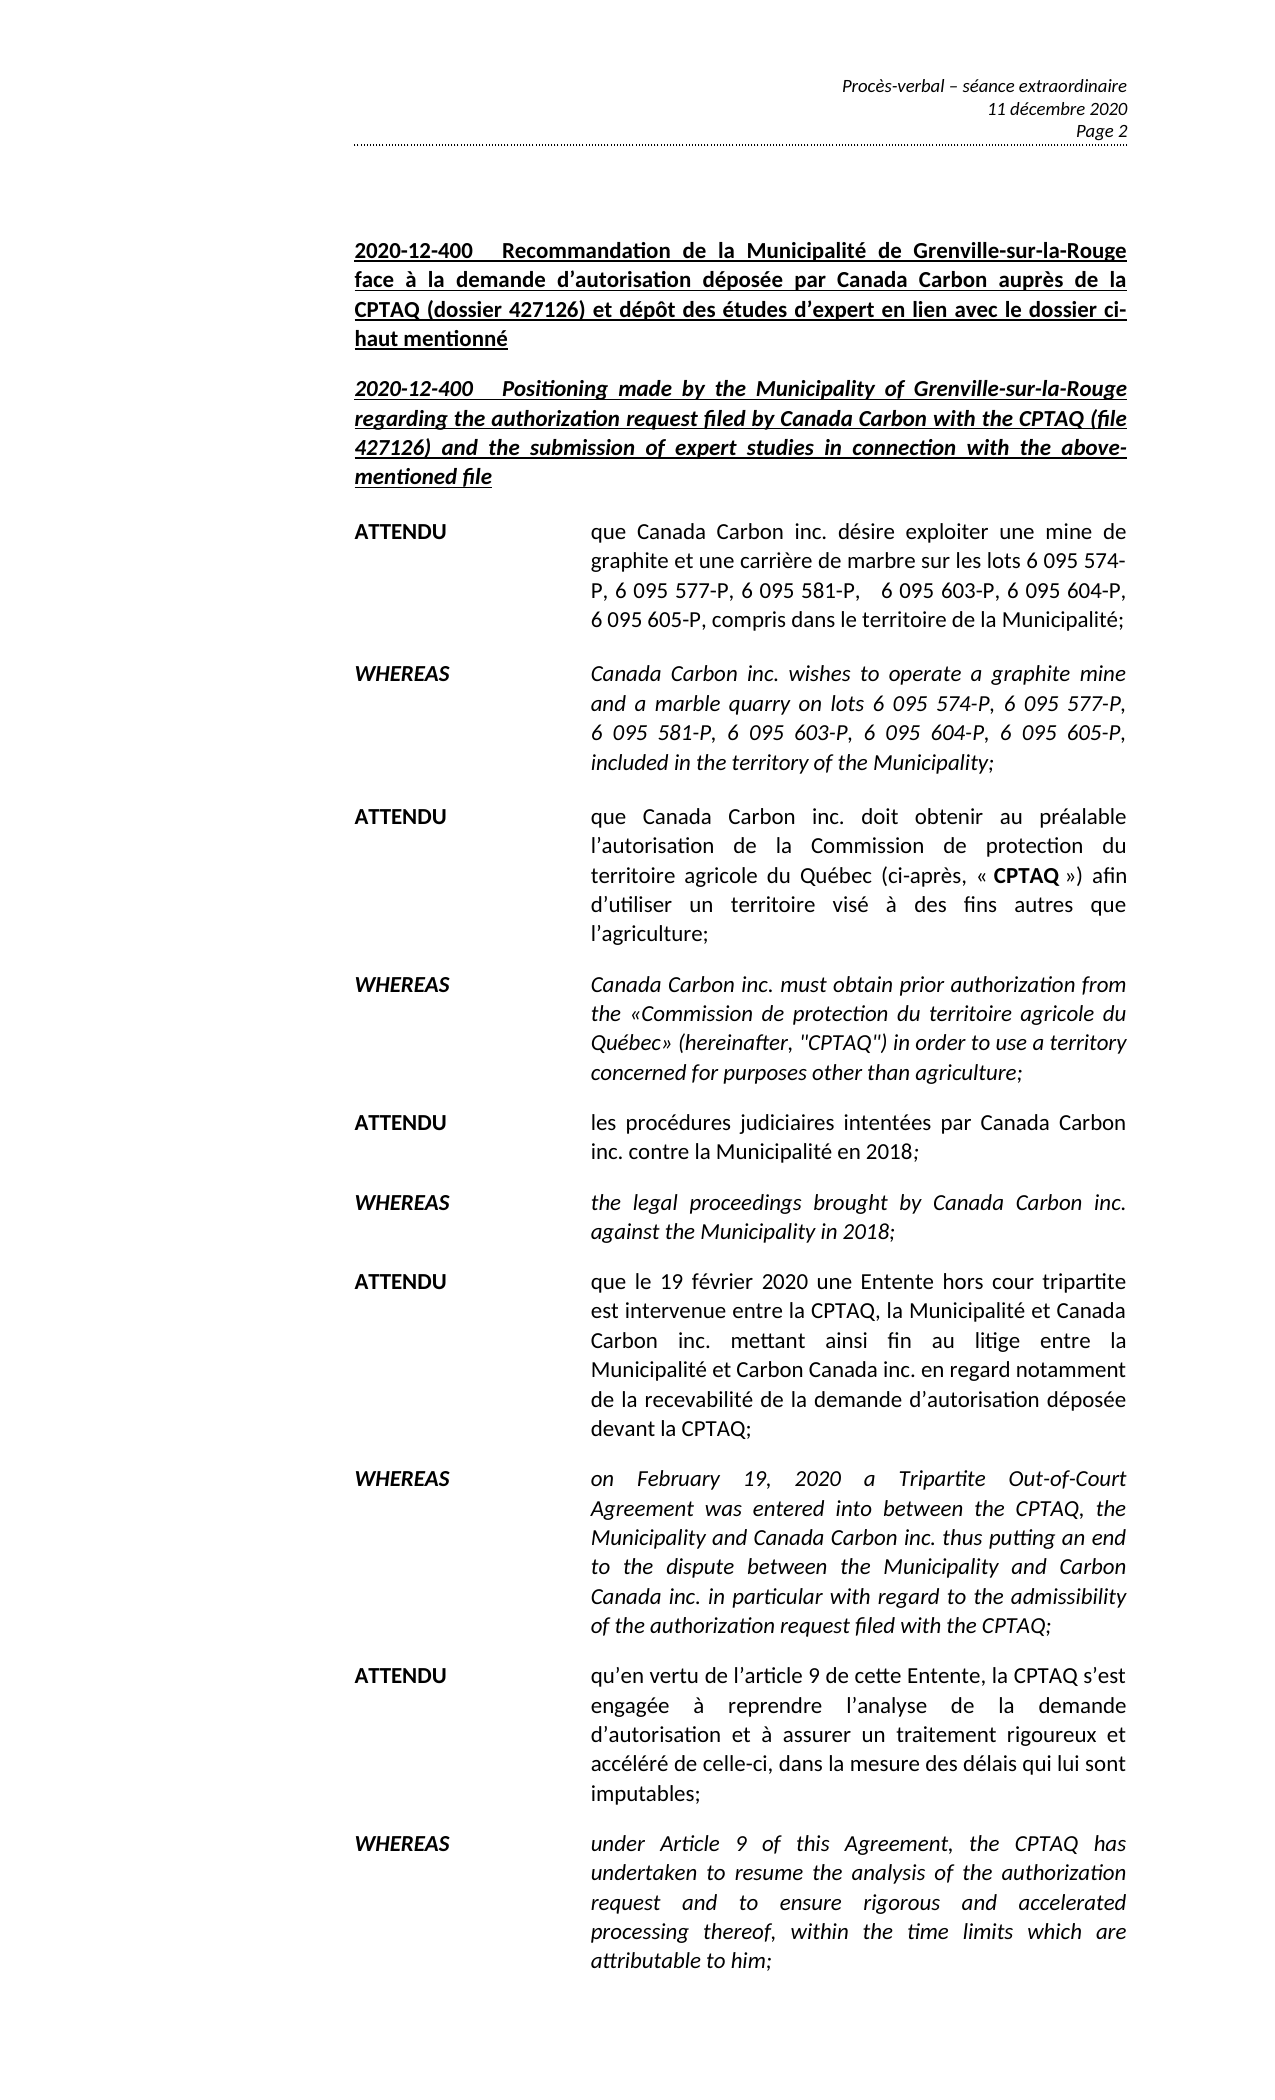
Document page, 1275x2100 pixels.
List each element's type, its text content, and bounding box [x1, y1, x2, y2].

text WHEREAS on February 19, 2020 a Tripartite Out-of-Court Agreement was entered into between the CPTAQ, the Municipality and Canada Carbon inc. thus putting an end to the dispute between the Municipality and Carbon Canada inc. in particular with regard to the admissibility of the authorization request filed with the CPTAQ; [354, 1464, 1127, 1639]
text 2020-12-400 Recommandation de la Municipalité de Grenville-sur-la-Rouge face à la demande d’autorisation déposée par Canada Carbon auprès de la CPTAQ (dossier 427126) et dépôt des études d’expert en lien avec le dossier ci-haut mentionné [354, 320, 1127, 352]
text 2020-12-400 Recommandation de la Municipalité de Grenville-sur-la-Rouge face à la demande d’autorisation déposée par Canada Carbon auprès de la CPTAQ (dossier 427126) et dépôt des études d’expert en lien avec le dossier ci-haut mentionné [354, 262, 1127, 290]
text ATTENDU les procédures judiciaires intentées par Canada Carbon inc. contre la Municipalité en 2018; [354, 1108, 1127, 1166]
text ATTENDU qu’en vertu de l’article 9 de cette Entente, la CPTAQ s’est engagée à reprendre l’analyse de la demande d’autorisation et à assurer un traitement rigoureux et accéléré de celle-ci, dans la mesure des délais qui lui sont imputables; [354, 1661, 1127, 1807]
text 2020-12-400 Positioning made by the Municipality of Grenville-sur-la-Rouge regarding the authorization request filed by Canada Carbon with the CPTAQ (file 427126) and the submission of expert studies in connection with the above-mentioned file [354, 400, 1127, 428]
text 2020-12-400 Recommandation de la Municipalité de Grenville-sur-la-Rouge face à la demande d’autorisation déposée par Canada Carbon auprès de la CPTAQ (dossier 427126) et dépôt des études d’expert en lien avec le dossier ci-haut mentionné [354, 291, 1127, 319]
text 2020-12-400 Recommandation de la Municipalité de Grenville-sur-la-Rouge face à la demande d’autorisation déposée par Canada Carbon auprès de la CPTAQ (dossier 427126) et dépôt des études d’expert en lien avec le dossier ci-haut mentionné [354, 236, 1127, 260]
text ATTENDU que le 19 février 2020 une Entente hors cour tripartite est intervenue entre la CPTAQ, la Municipalité et Canada Carbon inc. mettant ainsi fin au litige entre la Municipalité et Carbon Canada inc. en regard notamment de la recevabilité de la demande d’autorisation déposée devant la CPTAQ; [354, 1267, 1127, 1442]
text ATTENDU que Canada Carbon inc. désire exploiter une mine de graphite et une carrière de marbre sur les lots 6 095 574-P, 6 095 577-P, 6 095 581-P, 6 095 603-P, 6 095 604-P, 6 095 605-P, compris dans le territoire de la Municipalité; [354, 517, 1127, 633]
text 2020-12-400 Positioning made by the Municipality of Grenville-sur-la-Rouge regarding the authorization request filed by Canada Carbon with the CPTAQ (file 427126) and the submission of expert studies in connection with the above-mentioned file [354, 374, 1127, 399]
text WHEREAS the legal proceedings brought by Canada Carbon inc. against the Municipality in 2018; [354, 1188, 1127, 1245]
text ATTENDU que Canada Carbon inc. doit obtenir au préalable l’autorisation de la Commission de protection du territoire agricole du Québec (ci-après, « CPTAQ ») afin d’utiliser un territoire visé à des fins autres que l’agriculture; [354, 802, 1127, 948]
text 2020-12-400 Positioning made by the Municipality of Grenville-sur-la-Rouge regarding the authorization request filed by Canada Carbon with the CPTAQ (file 427126) and the submission of expert studies in connection with the above-mentioned file [354, 458, 1127, 491]
text 2020-12-400 Positioning made by the Municipality of Grenville-sur-la-Rouge regarding the authorization request filed by Canada Carbon with the CPTAQ (file 427126) and the submission of expert studies in connection with the above-mentioned file [354, 429, 1127, 457]
text WHEREAS under Article 9 of this Agreement, the CPTAQ has undertaken to resume the analysis of the authorization request and to ensure rigorous and accelerated processing thereof, within the time limits which are attributable to him; [354, 1829, 1127, 1975]
text WHEREAS Canada Carbon inc. wishes to operate a graphite mine and a marble quarry on lots 6 095 574-P, 6 095 577-P, 6 095 581-P, 6 095 603-P, 6 095 604-P, 6 095 605-P, included in the territory of the Municipality; [354, 659, 1127, 776]
text WHEREAS Canada Carbon inc. must obtain prior authorization from the «Commission de protection du territoire agricole du Québec» (hereinafter, "CPTAQ") in order to use a territory concerned for purposes other than agriculture; [354, 970, 1127, 1086]
